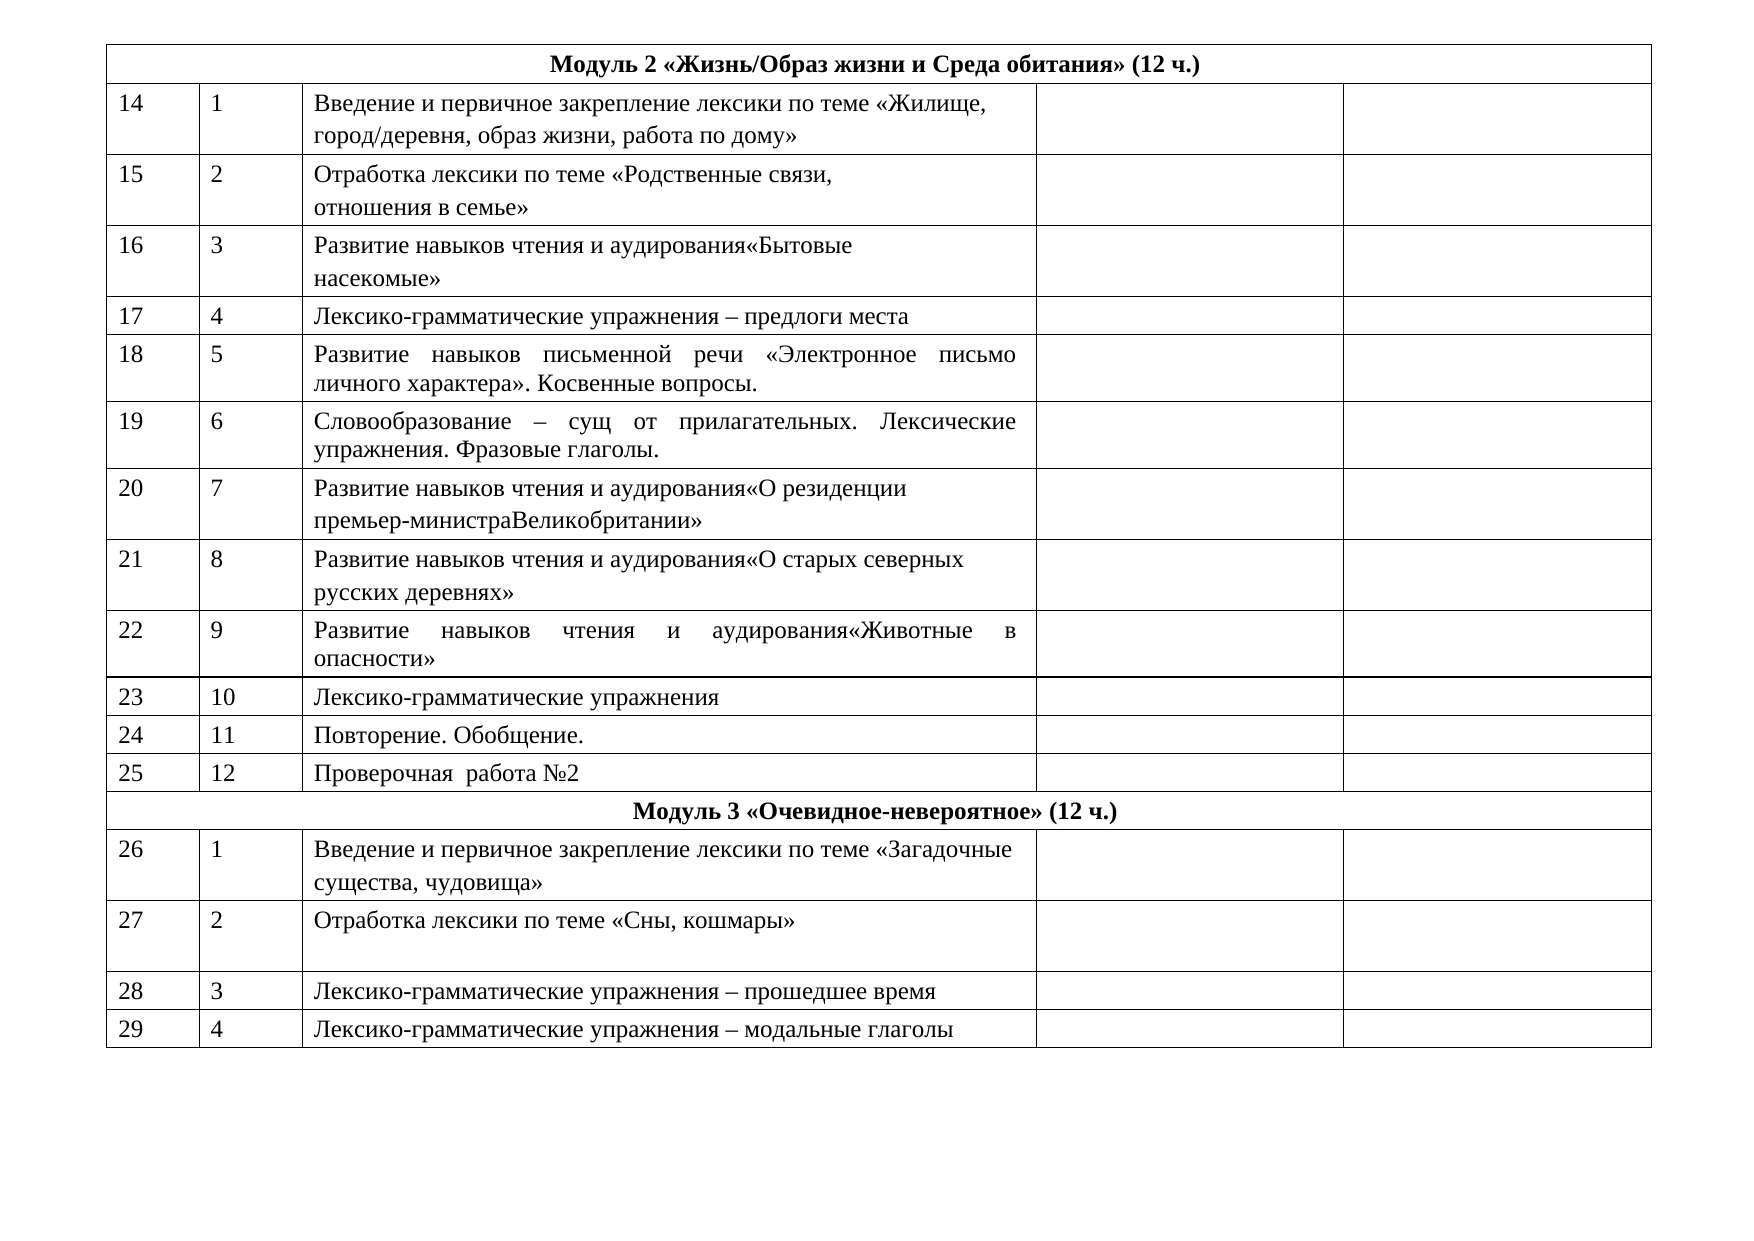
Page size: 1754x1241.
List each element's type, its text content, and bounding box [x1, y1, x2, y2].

table_cell 23 [107, 678, 199, 714]
table_cell Повторение. Обобщение. [303, 716, 1036, 753]
table_cell [1037, 1010, 1343, 1047]
table_cell [1344, 1010, 1651, 1047]
table_cell 22 [107, 611, 199, 676]
table_cell [1037, 297, 1343, 334]
table_cell [1037, 155, 1343, 224]
table_cell 4 [200, 1010, 302, 1047]
table_cell [1037, 540, 1343, 609]
table_cell 27 [107, 901, 199, 971]
table_cell 3 [200, 972, 302, 1009]
table_cell 21 [107, 540, 199, 609]
table_cell 1 [200, 84, 302, 153]
table_cell 9 [200, 611, 302, 676]
table_cell Развитие навыков чтения и аудирования«О старых северных русских деревнях» [303, 540, 1036, 609]
table_cell [1037, 716, 1343, 753]
table_cell [1344, 226, 1651, 296]
table_cell 29 [107, 1010, 199, 1047]
table_cell [1037, 402, 1343, 467]
table_cell [1037, 226, 1343, 296]
table_cell [1344, 402, 1651, 467]
table_cell 28 [107, 972, 199, 1009]
table_cell 17 [107, 297, 199, 334]
table_cell 25 [107, 754, 199, 791]
table_cell 15 [107, 155, 199, 224]
table_cell 20 [107, 469, 199, 538]
table_cell 4 [200, 297, 302, 334]
table_cell [1037, 678, 1343, 714]
table_cell Введение и первичное закрепление лексики по теме «Загадочные существа, чудовища» [303, 830, 1036, 900]
table_cell [1037, 972, 1343, 1009]
table_cell 7 [200, 469, 302, 538]
table_cell [1344, 335, 1651, 401]
table_cell [1344, 84, 1651, 153]
table_cell 11 [200, 716, 302, 753]
table_cell 14 [107, 84, 199, 153]
table_cell Отработка лексики по теме «Родственные связи, отношения в семье» [303, 155, 1036, 224]
table_cell 18 [107, 335, 199, 401]
table_cell [1344, 469, 1651, 538]
table_cell Лексико-грамматические упражнения [303, 678, 1036, 714]
table_cell Развитие навыков чтения и аудирования«О резиденции премьер-министраВеликобритании» [303, 469, 1036, 538]
table_cell 8 [200, 540, 302, 609]
table_cell Введение и первичное закрепление лексики по теме «Жилище, город/деревня, образ жизни, работа по дому» [303, 84, 1036, 153]
table_cell [1344, 901, 1651, 971]
table_cell 24 [107, 716, 199, 753]
table_cell Проверочная работа №2 [303, 754, 1036, 791]
table_cell [1037, 335, 1343, 401]
table_cell [1344, 830, 1651, 900]
table_cell [1037, 611, 1343, 676]
table_cell 26 [107, 830, 199, 900]
table_cell 19 [107, 402, 199, 467]
table_cell Развитие навыков чтения и аудирования«Бытовые насекомые» [303, 226, 1036, 296]
table_cell 16 [107, 226, 199, 296]
table_cell [1344, 611, 1651, 676]
table_cell Словообразование – сущ от прилагательных. Лексические упражнения. Фразовые глаголы. [303, 402, 1036, 467]
table_cell [1344, 754, 1651, 791]
table_cell Модуль 3 «Очевидное-невероятное» (12 ч.) [107, 792, 1651, 829]
table_cell 6 [200, 402, 302, 467]
table_cell [1344, 297, 1651, 334]
table_cell [1037, 901, 1343, 971]
table_cell [1344, 716, 1651, 753]
table_cell 1 [200, 830, 302, 900]
table_cell [1037, 754, 1343, 791]
table_cell [1344, 972, 1651, 1009]
table_cell Лексико-грамматические упражнения – прошедшее время [303, 972, 1036, 1009]
table_cell [1344, 678, 1651, 714]
table_cell Лексико-грамматические упражнения – модальные глаголы [303, 1010, 1036, 1047]
table_cell 2 [200, 155, 302, 224]
table_cell [1037, 84, 1343, 153]
table_cell Лексико-грамматические упражнения – предлоги места [303, 297, 1036, 334]
table_cell [1037, 830, 1343, 900]
table_cell 3 [200, 226, 302, 296]
table_cell Развитие навыков чтения и аудирования«Животные в опасности» [303, 611, 1036, 676]
table_cell Модуль 2 «Жизнь/Образ жизни и Среда обитания» (12 ч.) [107, 45, 1651, 82]
table_cell Отработка лексики по теме «Сны, кошмары» [303, 901, 1036, 971]
table_cell 10 [200, 678, 302, 714]
table_cell [1344, 540, 1651, 609]
table_cell 5 [200, 335, 302, 401]
table_cell Развитие навыков письменной речи «Электронное письмо личного характера». Косвенные вопросы. [303, 335, 1036, 401]
table_cell 2 [200, 901, 302, 971]
table_cell 12 [200, 754, 302, 791]
table_cell [1344, 155, 1651, 224]
table_cell [1037, 469, 1343, 538]
